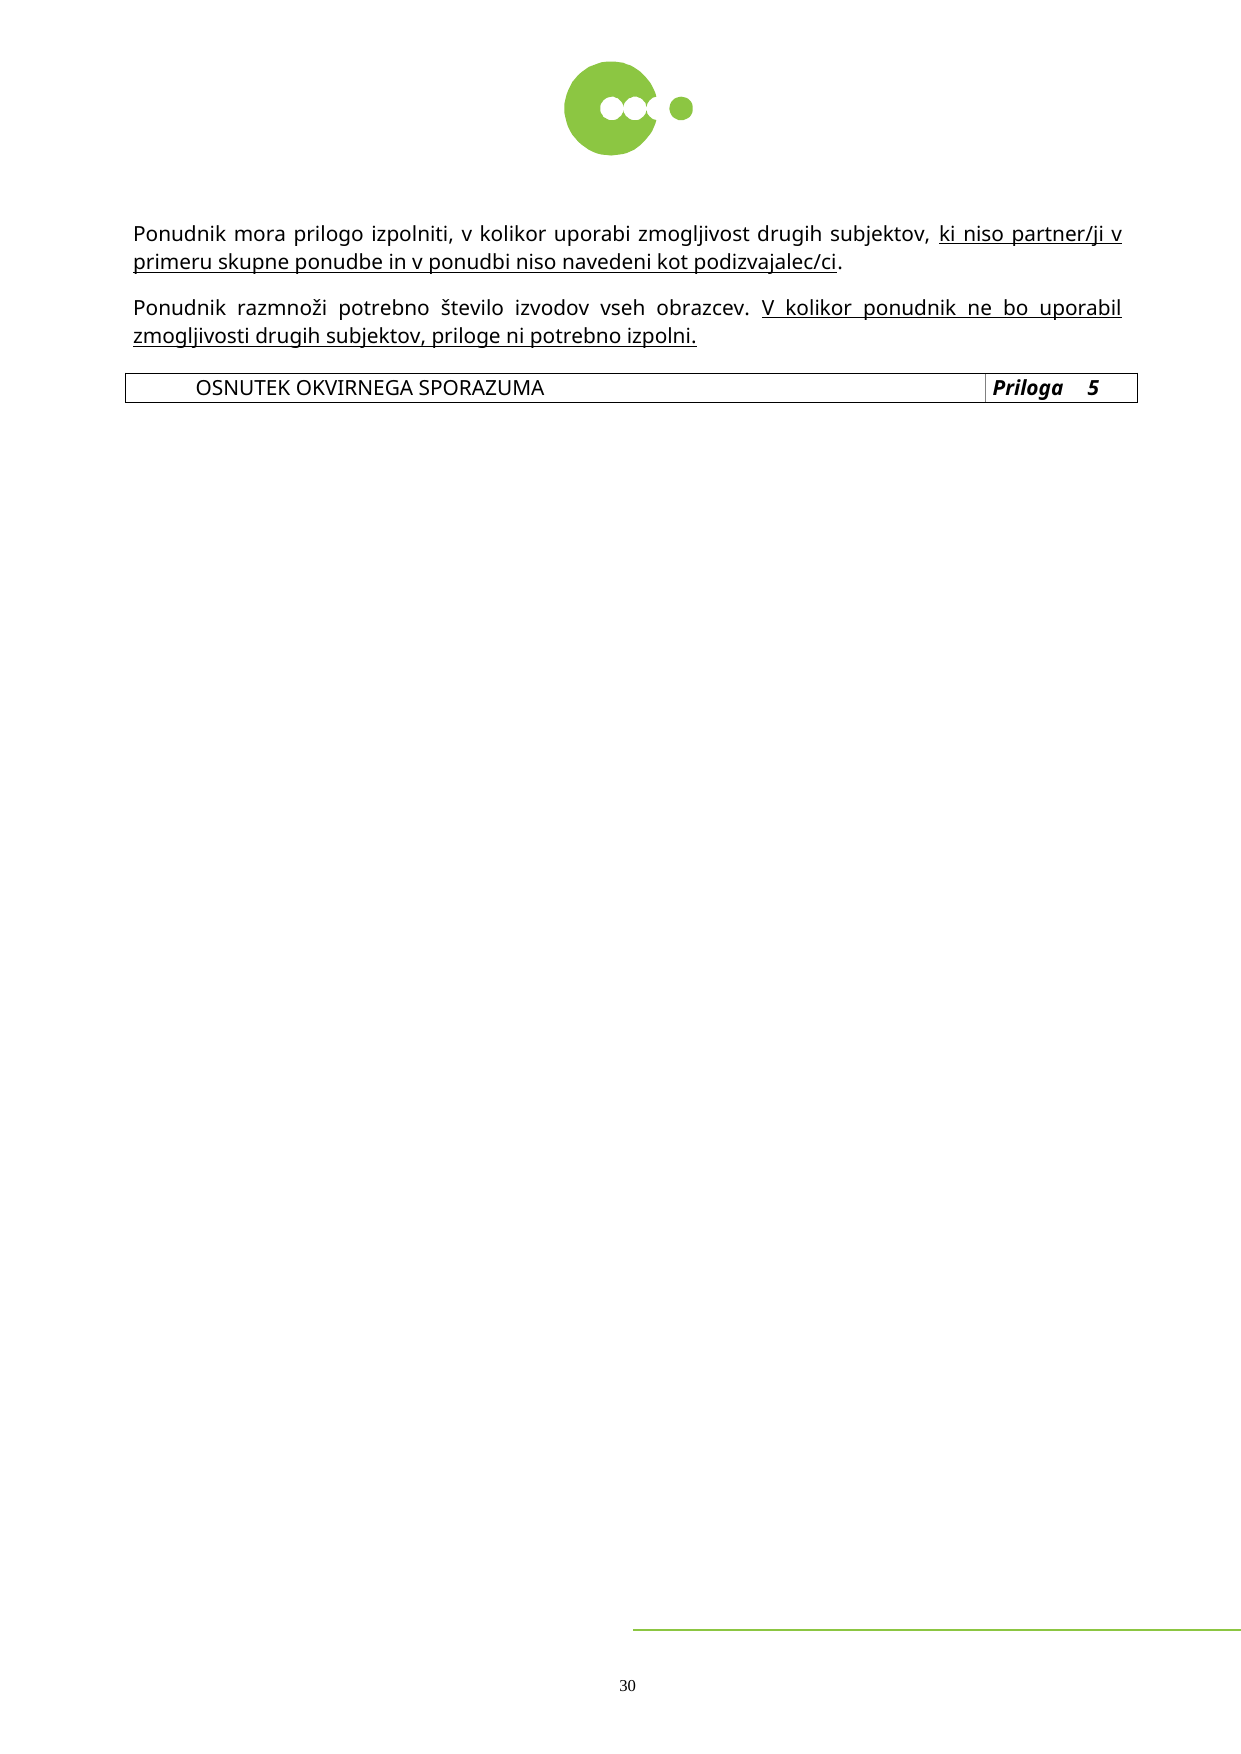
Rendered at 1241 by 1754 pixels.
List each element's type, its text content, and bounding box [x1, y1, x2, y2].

table_header Priloga [986, 374, 1080, 402]
text Ponudnik razmnoži potrebno število izvodov vseh obrazcev. V kolikor ponudnik ne bo uporabil zmogljivosti drugih subjektov, priloge ni potrebno izpolni. [133, 293, 1122, 350]
text Ponudnik mora prilogo izpolniti, v kolikor uporabi zmogljivost drugih subjektov, ki niso partner/ji v primeru skupne ponudbe in v ponudbi niso navedeni kot podizvajalec/ci. [133, 219, 1122, 276]
table_header OSNUTEK OKVIRNEGA SPORAZUMA [188, 374, 985, 402]
table_header 5 [1080, 374, 1137, 402]
table_header [126, 374, 188, 402]
